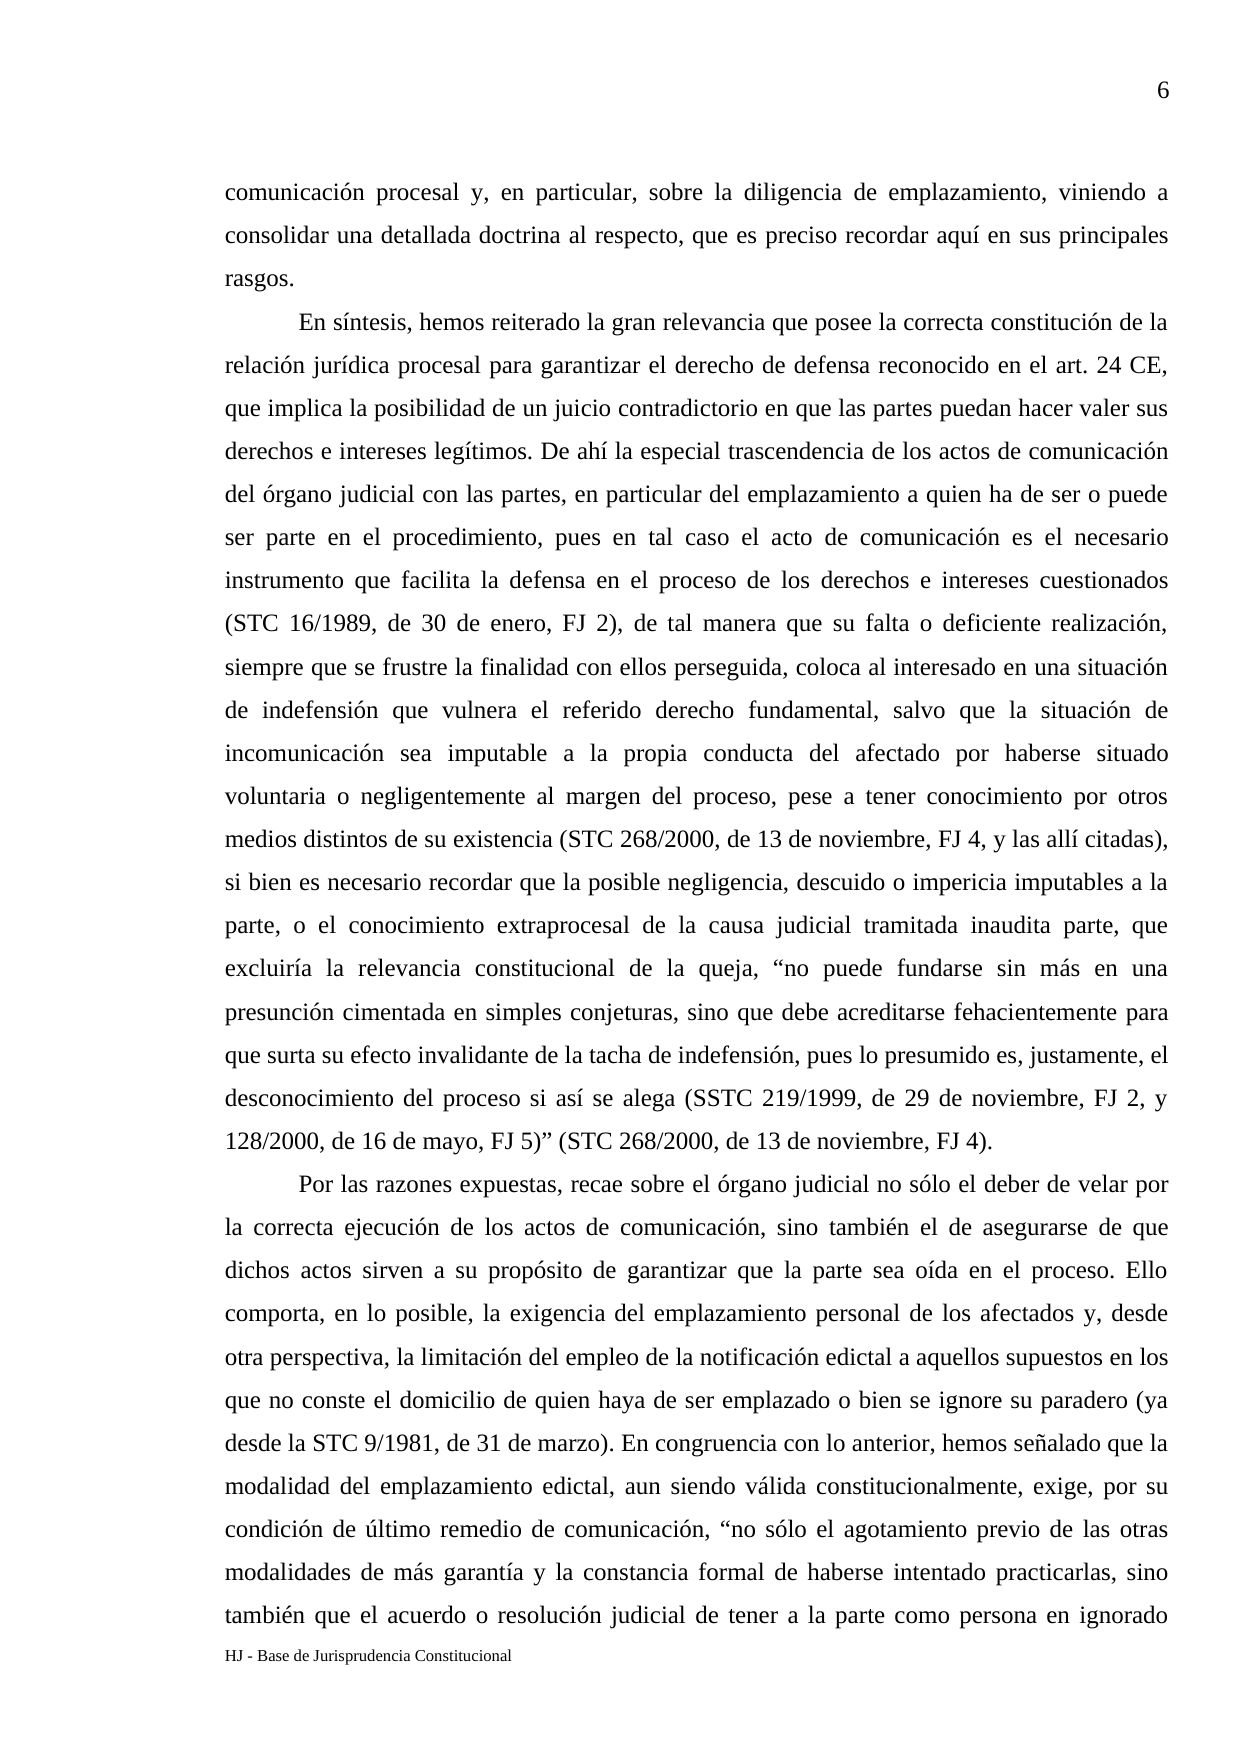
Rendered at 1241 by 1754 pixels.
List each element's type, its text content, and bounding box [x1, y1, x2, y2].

text En síntesis, hemos reiterado la gran relevancia que posee la correcta constitución de la relación jurídica procesal para garantizar el derecho de defensa reconocido en el art. 24 CE, que implica la posibilidad de un juicio contradictorio en que las partes puedan hacer valer sus derechos e intereses legítimos. De ahí la especial trascendencia de los actos de comunicación del órgano judicial con las partes, en particular del emplazamiento a quien ha de ser o puede ser parte en el procedimiento, pues en tal caso el acto de comunicación es el necesario instrumento que facilita la defensa en el proceso de los derechos e intereses cuestionados (STC 16/1989, de 30 de enero, FJ 2), de tal manera que su falta o deficiente realización, siempre que se frustre la finalidad con ellos perseguida, coloca al interesado en una situación de indefensión que vulnera el referido derecho fundamental, salvo que la situación de incomunicación sea imputable a la propia conducta del afectado por haberse situado voluntaria o negligentemente al margen del proceso, pese a tener conocimiento por otros medios distintos de su existencia (STC 268/2000, de 13 de noviembre, FJ 4, y las allí citadas), si bien es necesario recordar que la posible negligencia, descuido o impericia imputables a la parte, o el conocimiento extraprocesal de la causa judicial tramitada inaudita parte, que excluiría la relevancia constitucional de la queja, “no puede fundarse sin más en una presunción cimentada en simples conjeturas, sino que debe acreditarse fehacientemente para que surta su efecto invalidante de la tacha de indefensión, pues lo presumido es, justamente, el desconocimiento del proceso si así se alega (SSTC 219/1999, de 29 de noviembre, FJ 2, y 128/2000, de 16 de mayo, FJ 5)” (STC 268/2000, de 13 de noviembre, FJ 4). [224, 307, 1169, 1155]
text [224, 177, 1169, 292]
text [224, 1169, 1169, 1629]
